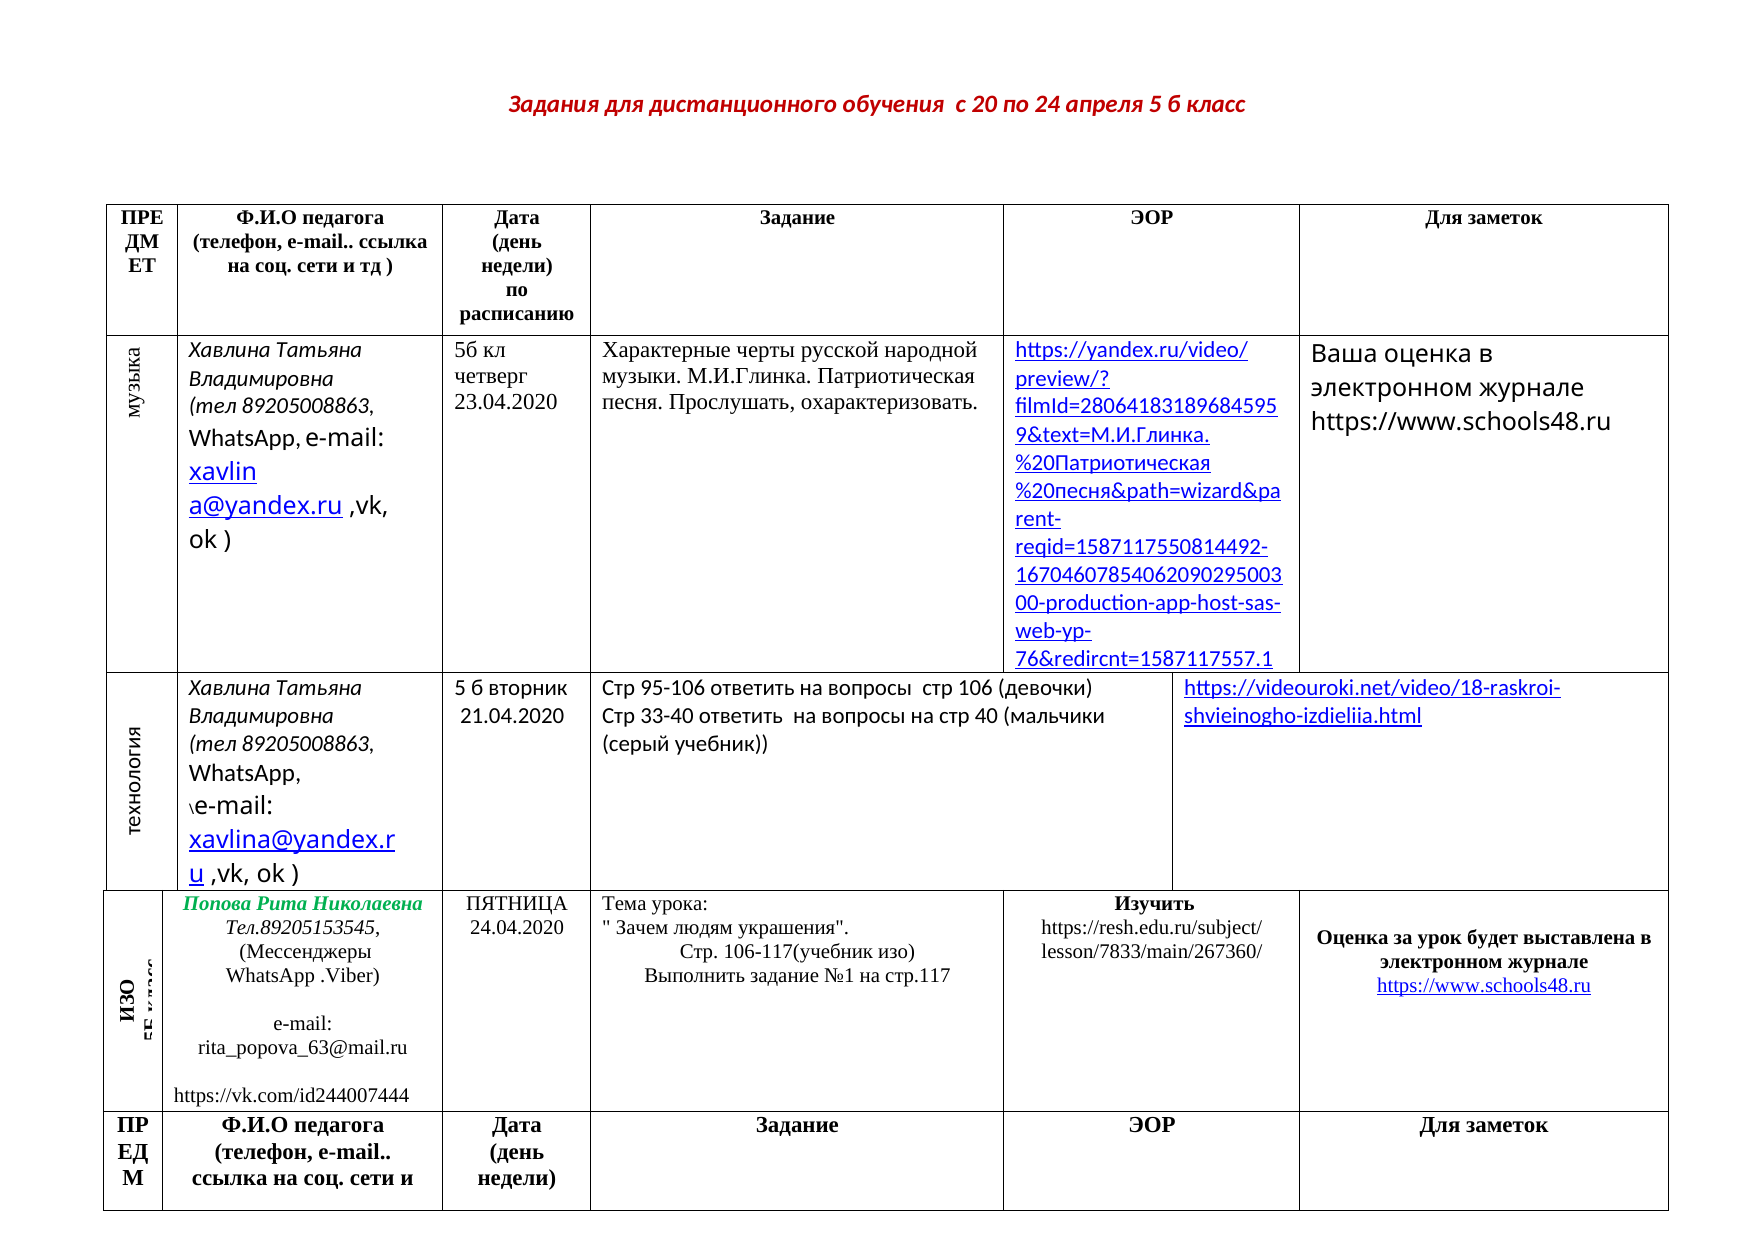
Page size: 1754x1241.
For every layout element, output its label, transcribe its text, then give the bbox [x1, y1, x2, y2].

table_cell музыка [107, 336, 177, 672]
table_header Дата (день недели) по расписанию [443, 205, 590, 334]
table_cell ЭОР [1004, 1112, 1299, 1209]
table_header Задание [591, 205, 1003, 334]
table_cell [163, 1112, 442, 1209]
table_cell Хавлина Татьяна Владимировна (тел 89205008863, WhatsApp, е-mail: xavlina@yandex.ru ,vk, ok ) [178, 336, 442, 672]
table_cell ПЯТНИЦА 24.04.2020 [443, 891, 590, 1111]
table_cell 5б кл четверг 23.04.2020 [443, 336, 590, 672]
table_cell 5 б вторник 21.04.2020 [443, 673, 590, 890]
table_cell Оценка за урок будет выставлена в электронном журнале https://www.schools48.ru [1300, 891, 1668, 1111]
table_header Для заметок [1300, 205, 1668, 334]
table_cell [443, 1112, 590, 1209]
table_cell https://yandex.ru/video/preview/?filmId=280641831896845959&text=М.И.Глинка.%20Патриотическая%20песня&path=wizard&parent-reqid=1587117550814492-1670460785406209029500300-production-app-host-sas-web-yp-76&redircnt=1587117557.1 [1004, 336, 1299, 672]
table_header ЭОР [1004, 205, 1299, 334]
table_cell Стр 95-106 ответить на вопросы стр 106 (девочки) Стр 33-40 ответить на вопросы на стр 40 (мальчики (серый учебник)) [591, 673, 1172, 890]
table_cell Тема урока: " Зачем людям украшения". Стр. 106-117(учебник изо) Выполнить задание №1 на стр.117 [591, 891, 1003, 1111]
table_cell Характерные черты русской народной музыки. М.И.Глинка. Патриотическая песня. Прослушать, охарактеризовать. [591, 336, 1003, 672]
table_cell ПРЕДМЕТ [104, 1112, 162, 1209]
text Задания для дистанционного обучения с 20 по 24 апреля 5 б класс [118, 88, 1636, 119]
table_header Ф.И.О педагога (телефон, е-mail.. ссылка на соц. сети и тд ) [178, 205, 442, 334]
table_cell Задание [591, 1112, 1003, 1209]
table_cell Для заметок [1300, 1112, 1668, 1209]
table_cell Ваша оценка в электронном журнале https://www.schools48.ru [1300, 336, 1668, 672]
table_cell ИЗО 5Б класс [104, 891, 162, 1111]
table_cell Попова Рита Николаевна Тел.89205153545, (Мессенджеры WhatsApp .Viber) е-mail: rita_popova_63@mail.ru https://vk.com/id244007444 [163, 891, 442, 1111]
table_cell https://videouroki.net/video/18-raskroi-shvieinogho-izdieliia.html [1173, 673, 1668, 890]
table_cell Хавлина Татьяна Владимировна (тел 89205008863, WhatsApp, \е-mail: xavlina@yandex.ru ,vk, ok ) [178, 673, 442, 890]
table_cell технология [107, 673, 177, 890]
table_cell Изучить https://resh.edu.ru/subject/lesson/7833/main/267360/ [1004, 891, 1299, 1111]
table_header ПРЕДМЕТ [107, 205, 177, 334]
